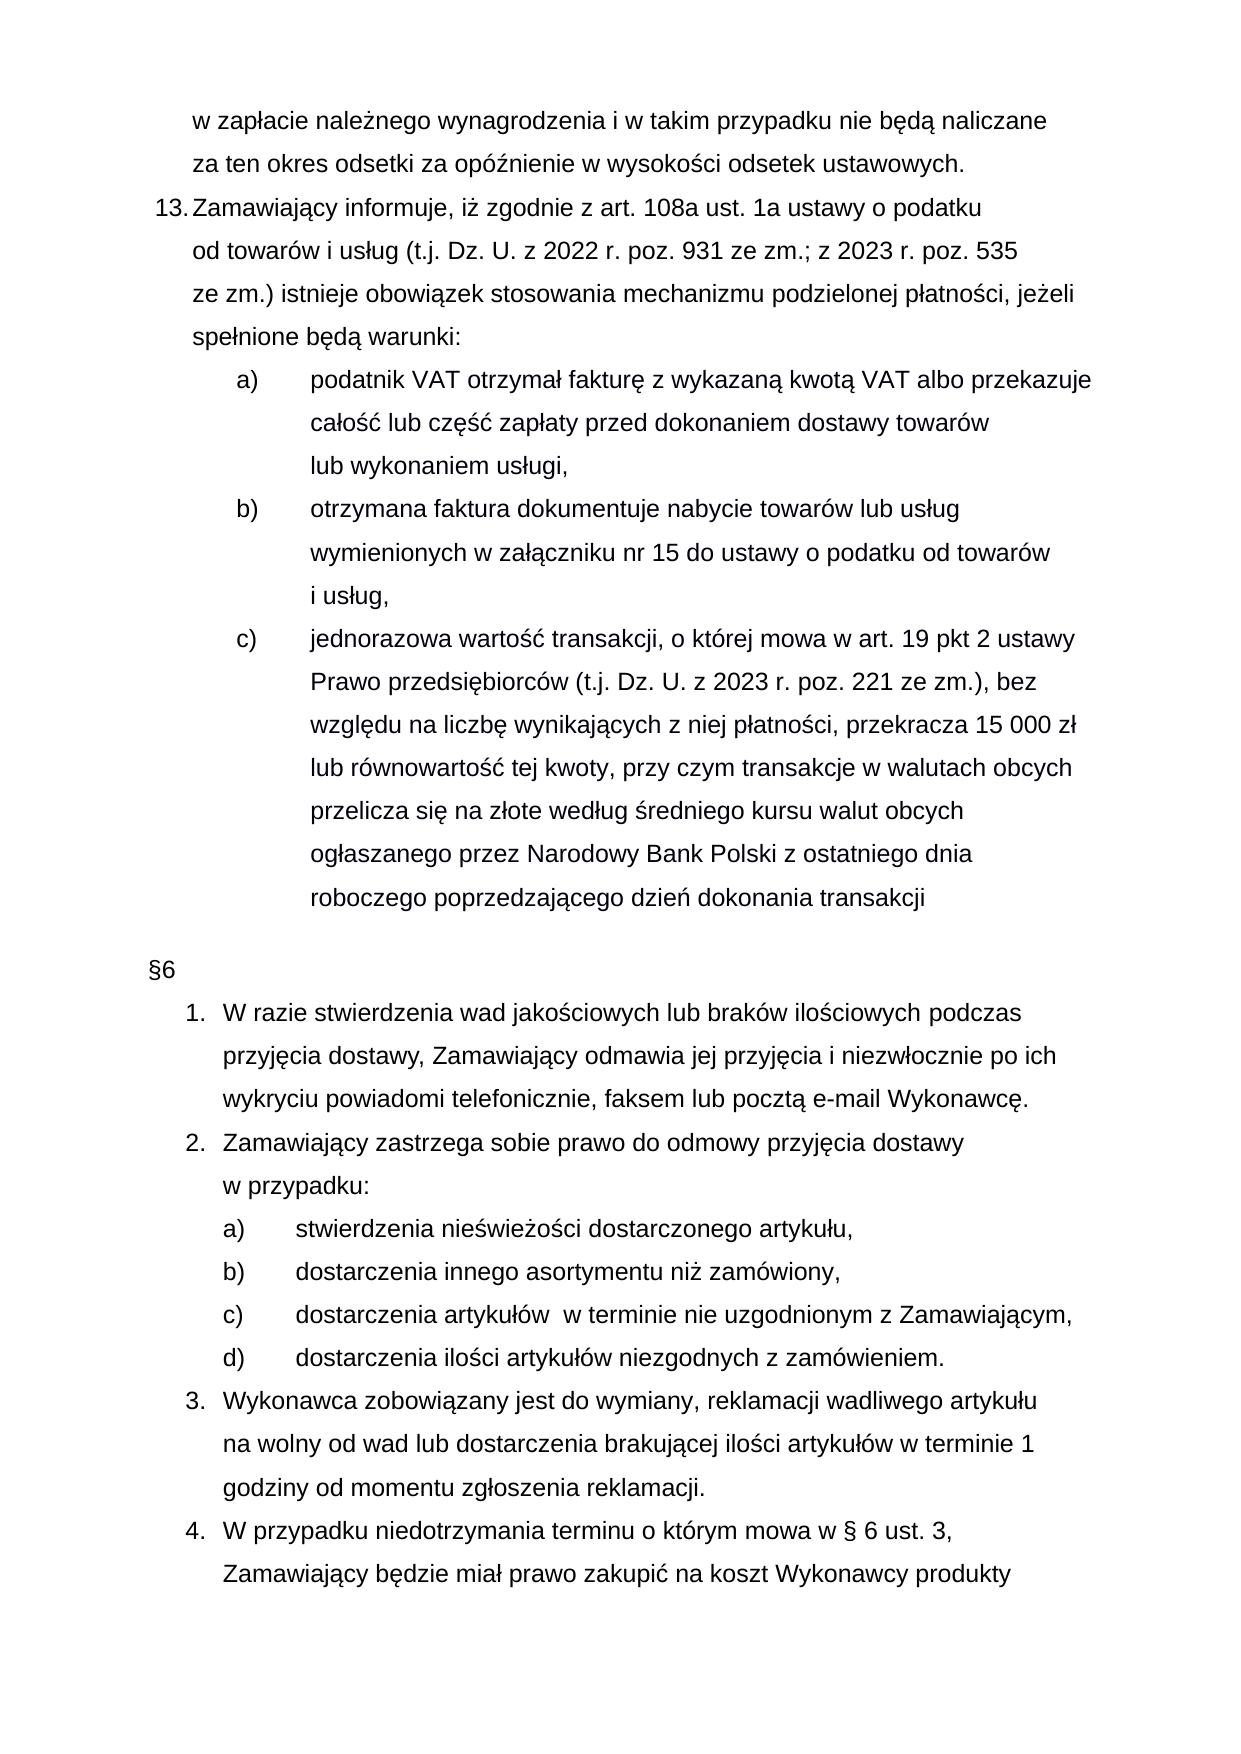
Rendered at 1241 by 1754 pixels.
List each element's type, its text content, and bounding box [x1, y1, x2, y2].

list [185, 1516, 1093, 1588]
list W razie stwierdzenia wad jakościowych lub braków ilościowych podczas przyjęcia dostawy, Zamawiający odmawia jej przyjęcia i niezwłocznie po ich wykryciu powiadomi telefonicznie, faksem lub pocztą e-mail Wykonawcę. [185, 998, 1093, 1113]
list stwierdzenia nieświeżości dostarczonego artykułu, [223, 1214, 1093, 1243]
list podatnik VAT otrzymał fakturę z wykazaną kwotą VAT albo przekazuje całość lub część zapłaty przed dokonaniem dostawy towarów lub wykonaniem usługi, [236, 365, 1093, 480]
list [154, 106, 1093, 178]
list jednorazowa wartość transakcji, o której mowa w art. 19 pkt 2 ustawy Prawo przedsiębiorców (t.j. Dz. U. z 2023 r. poz. 221 ze zm.), bez względu na liczbę wynikających z niej płatności, przekracza 15 000 zł lub równowartość tej kwoty, przy czym transakcje w walutach obcych przelicza się na złote według średniego kursu walut obcych ogłaszanego przez Narodowy Bank Polski z ostatniego dnia roboczego poprzedzającego dzień dokonania transakcji [236, 624, 1093, 911]
list dostarczenia innego asortymentu niż zamówiony, [223, 1257, 1093, 1286]
list Wykonawca zobowiązany jest do wymiany, reklamacji wadliwego artykułu na wolny od wad lub dostarczenia brakującej ilości artykułów w terminie 1 godziny od momentu zgłoszenia reklamacji. [185, 1386, 1093, 1501]
list dostarczenia artykułów w terminie nie uzgodnionym z Zamawiającym, [223, 1300, 1093, 1329]
list Zamawiający zastrzega sobie prawo do odmowy przyjęcia dostawy w przypadku: [185, 1128, 1093, 1199]
list otrzymana faktura dokumentuje nabycie towarów lub usług wymienionych w załączniku nr 15 do ustawy o podatku od towarów i usług, [236, 494, 1093, 609]
list Zamawiający informuje, iż zgodnie z art. 108a ust. 1a ustawy o podatku od towarów i usług (t.j. Dz. U. z 2022 r. poz. 931 ze zm.; z 2023 r. poz. 535 ze zm.) istnieje obowiązek stosowania mechanizmu podzielonej płatności, jeżeli spełnione będą warunki: [154, 192, 1093, 351]
text §6 [148, 955, 1093, 984]
list dostarczenia ilości artykułów niezgodnych z zamówieniem. [223, 1343, 1093, 1372]
